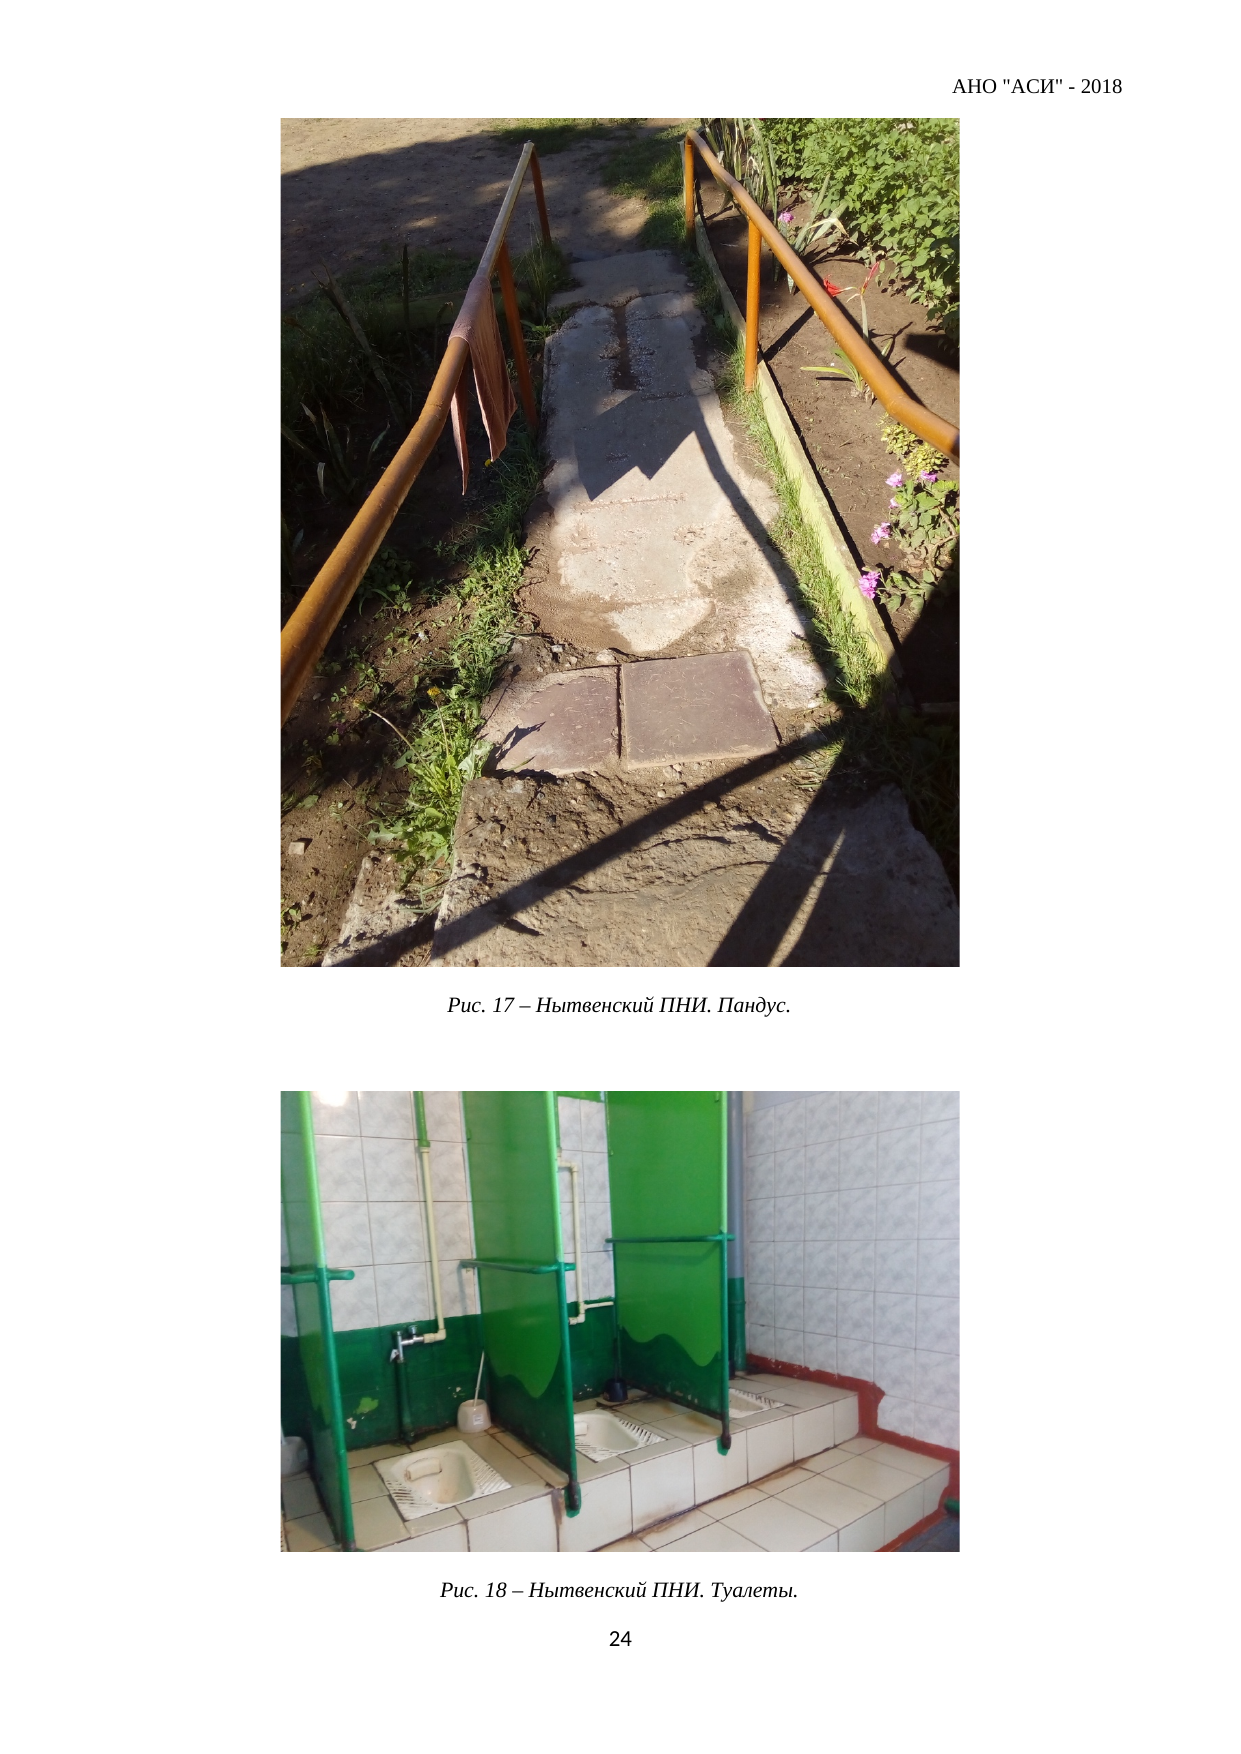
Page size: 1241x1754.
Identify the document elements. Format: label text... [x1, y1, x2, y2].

text Рис. 17 – Нытвенский ПНИ. Пандус. [118, 992, 1122, 1017]
text Рис. 18 – Нытвенский ПНИ. Туалеты. [118, 1577, 1122, 1602]
picture [280, 1091, 960, 1552]
picture [280, 118, 960, 967]
